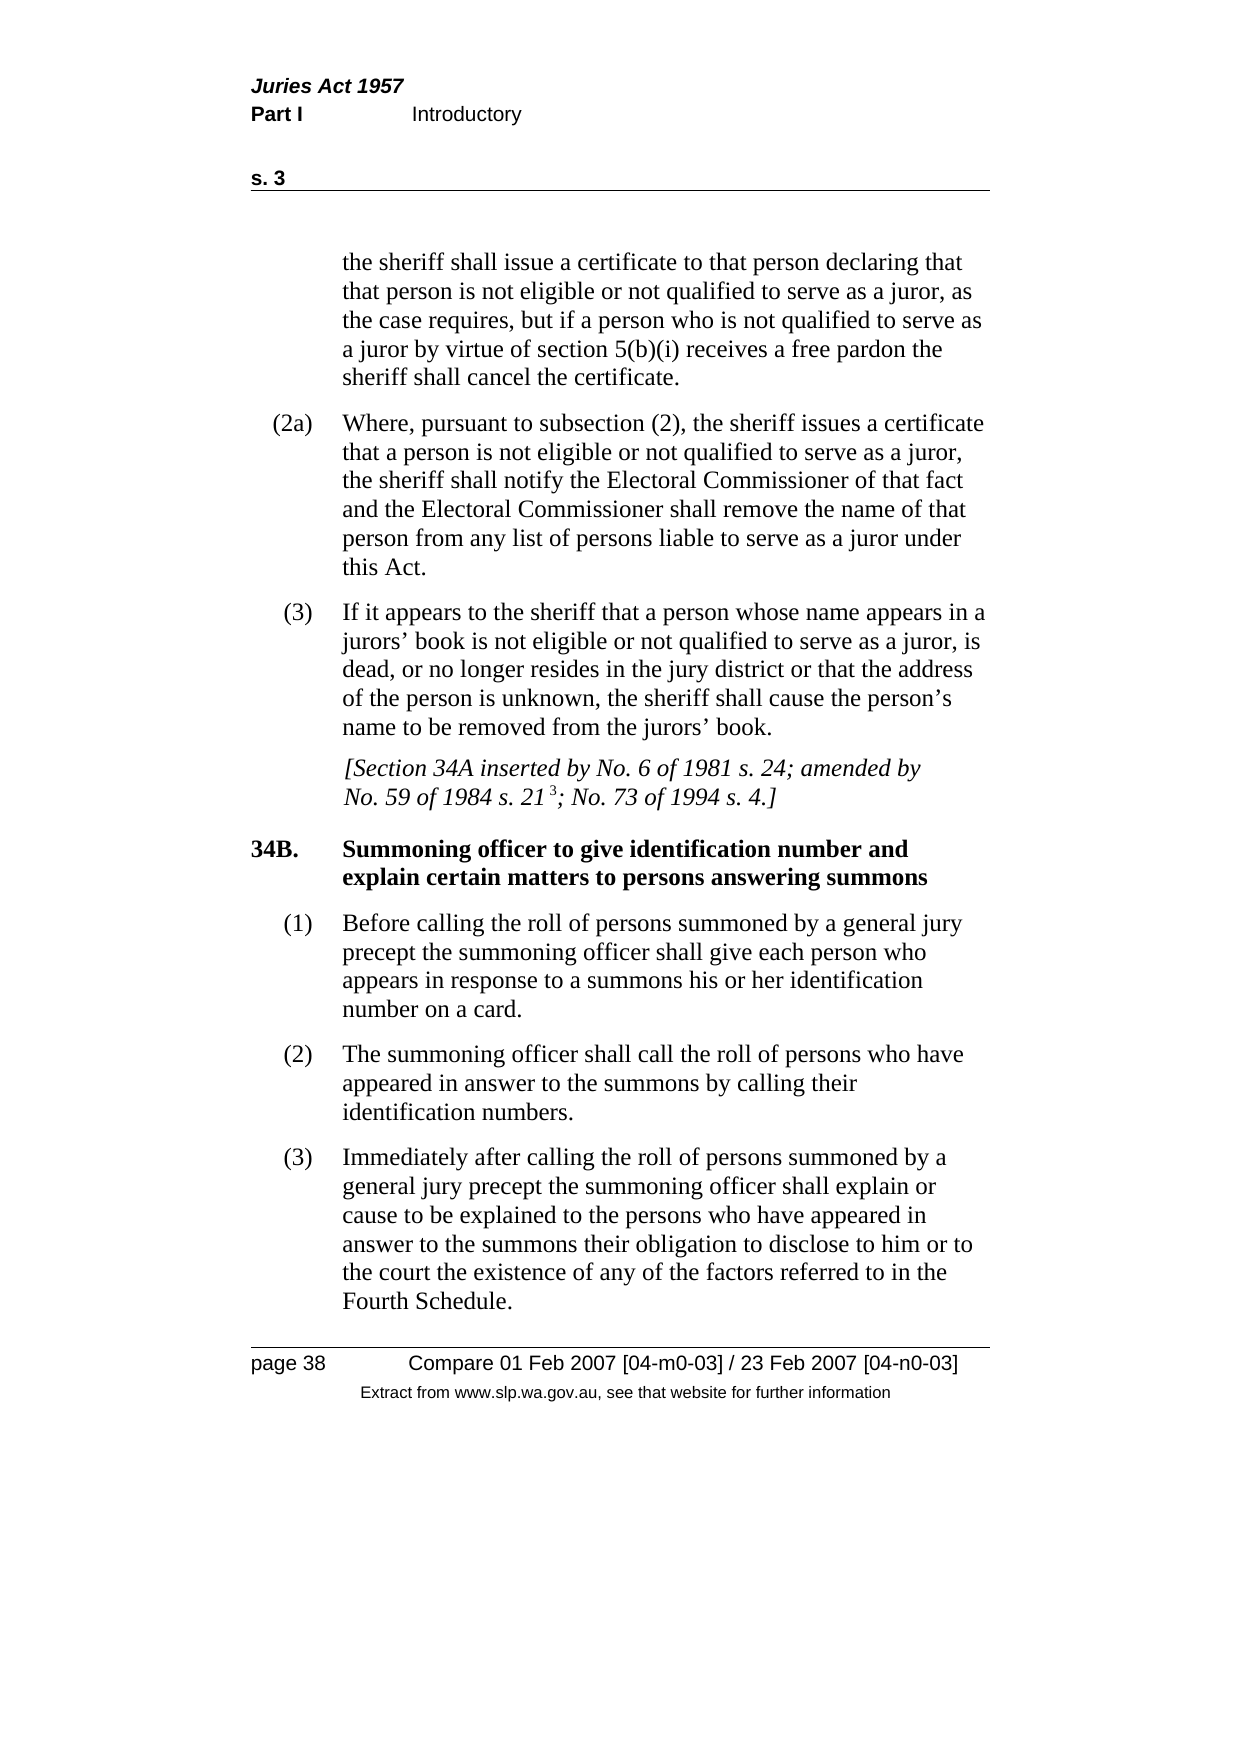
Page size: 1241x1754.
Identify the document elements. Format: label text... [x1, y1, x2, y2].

text (2a) Where, pursuant to subsection (2), the sheriff issues a certificate that a person is not eligible or not qualified to serve as a juror, the sheriff shall notify the Electoral Commissioner of that fact and the Electoral Commissioner shall remove the name of that person from any list of persons liable to serve as a juror under this Act. [251, 408, 990, 580]
text (1) Before calling the roll of persons summoned by a general jury precept the summoning officer shall give each person who appears in response to a summons his or her identification number on a card. [251, 908, 990, 1023]
text (2) The summoning officer shall call the roll of persons who have appeared in answer to the summons by calling their identification numbers. [251, 1039, 990, 1126]
text (3) If it appears to the sheriff that a person whose name appears in a jurors’ book is not eligible or not qualified to serve as a juror, is dead, or no longer resides in the jury district or that the address of the person is unknown, the sheriff shall cause the person’s name to be removed from the jurors’ book. [251, 597, 990, 741]
text the sheriff shall issue a certificate to that person declaring that that person is not eligible or not qualified to serve as a juror, as the case requires, but if a person who is not qualified to serve as a juror by virtue of section 5(b)(i) receives a free pardon the sheriff shall cancel the certificate. [251, 247, 990, 391]
subtitle 34B. Summoning officer to give identification number and explain certain matters to persons answering summons [251, 834, 990, 891]
text (3) Immediately after calling the roll of persons summoned by a general jury precept the summoning officer shall explain or cause to be explained to the persons who have appeared in answer to the summons their obligation to disclose to him or to the court the existence of any of the factors referred to in the Fourth Schedule. [251, 1142, 990, 1315]
text [Section 34A inserted by No. 6 of 1981 s. 24; amended by No. 59 of 1984 s. 21 3; No. 73 of 1994 s. 4.] [251, 753, 990, 811]
